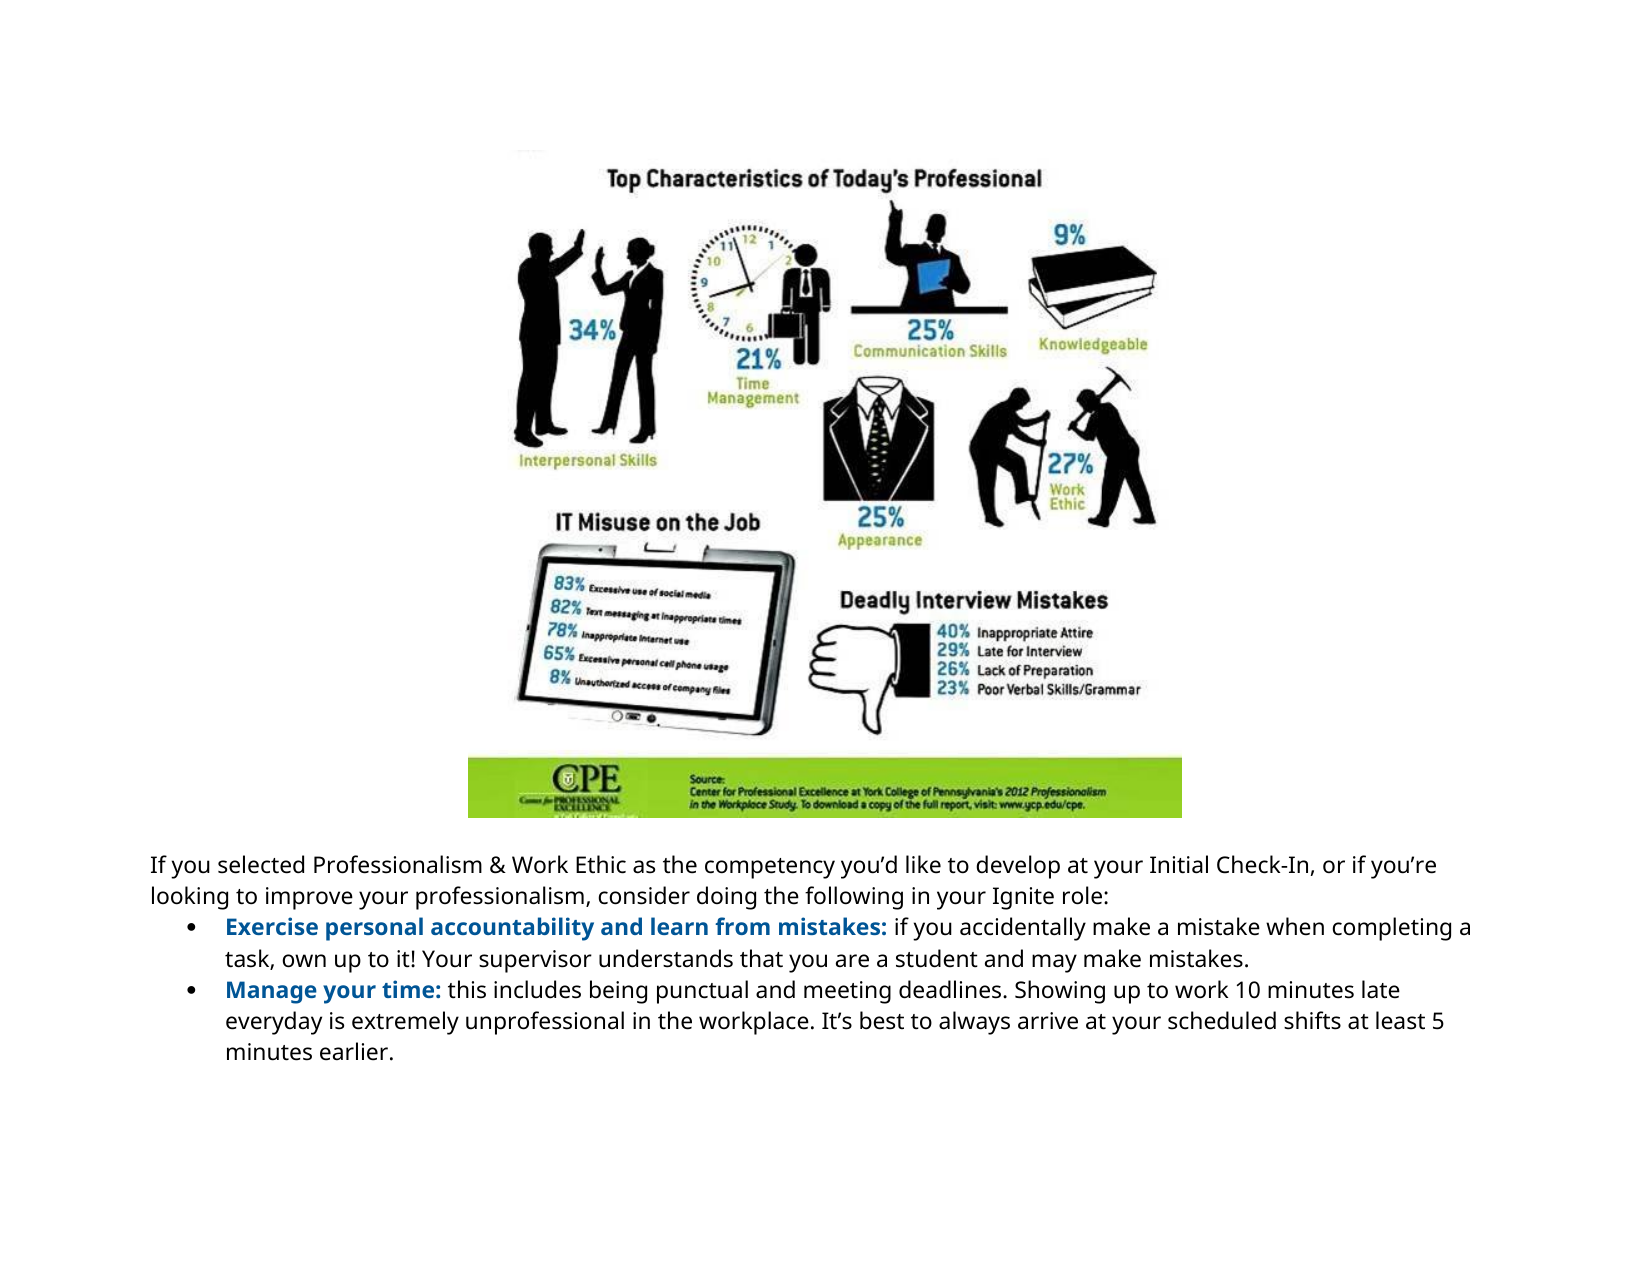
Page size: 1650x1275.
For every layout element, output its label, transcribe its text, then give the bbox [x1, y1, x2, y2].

list Manage your time: this includes being punctual and meeting deadlines. Showing up to work 10 minutes late everyday is extremely unprofessional in the workplace. It’s best to always arrive at your scheduled shifts at least 5 minutes earlier. [187, 974, 1500, 1067]
list Exercise personal accountability and learn from mistakes: if you accidentally make a mistake when completing a task, own up to it! Your supervisor understands that you are a student and may make mistakes. [187, 911, 1500, 974]
text If you selected Professionalism & Work Ethic as the competency you’d like to develop at your Initial Check-In, or if you’re looking to improve your professionalism, consider doing the following in your Ignite role: [150, 849, 1500, 911]
picture [468, 150, 1182, 818]
